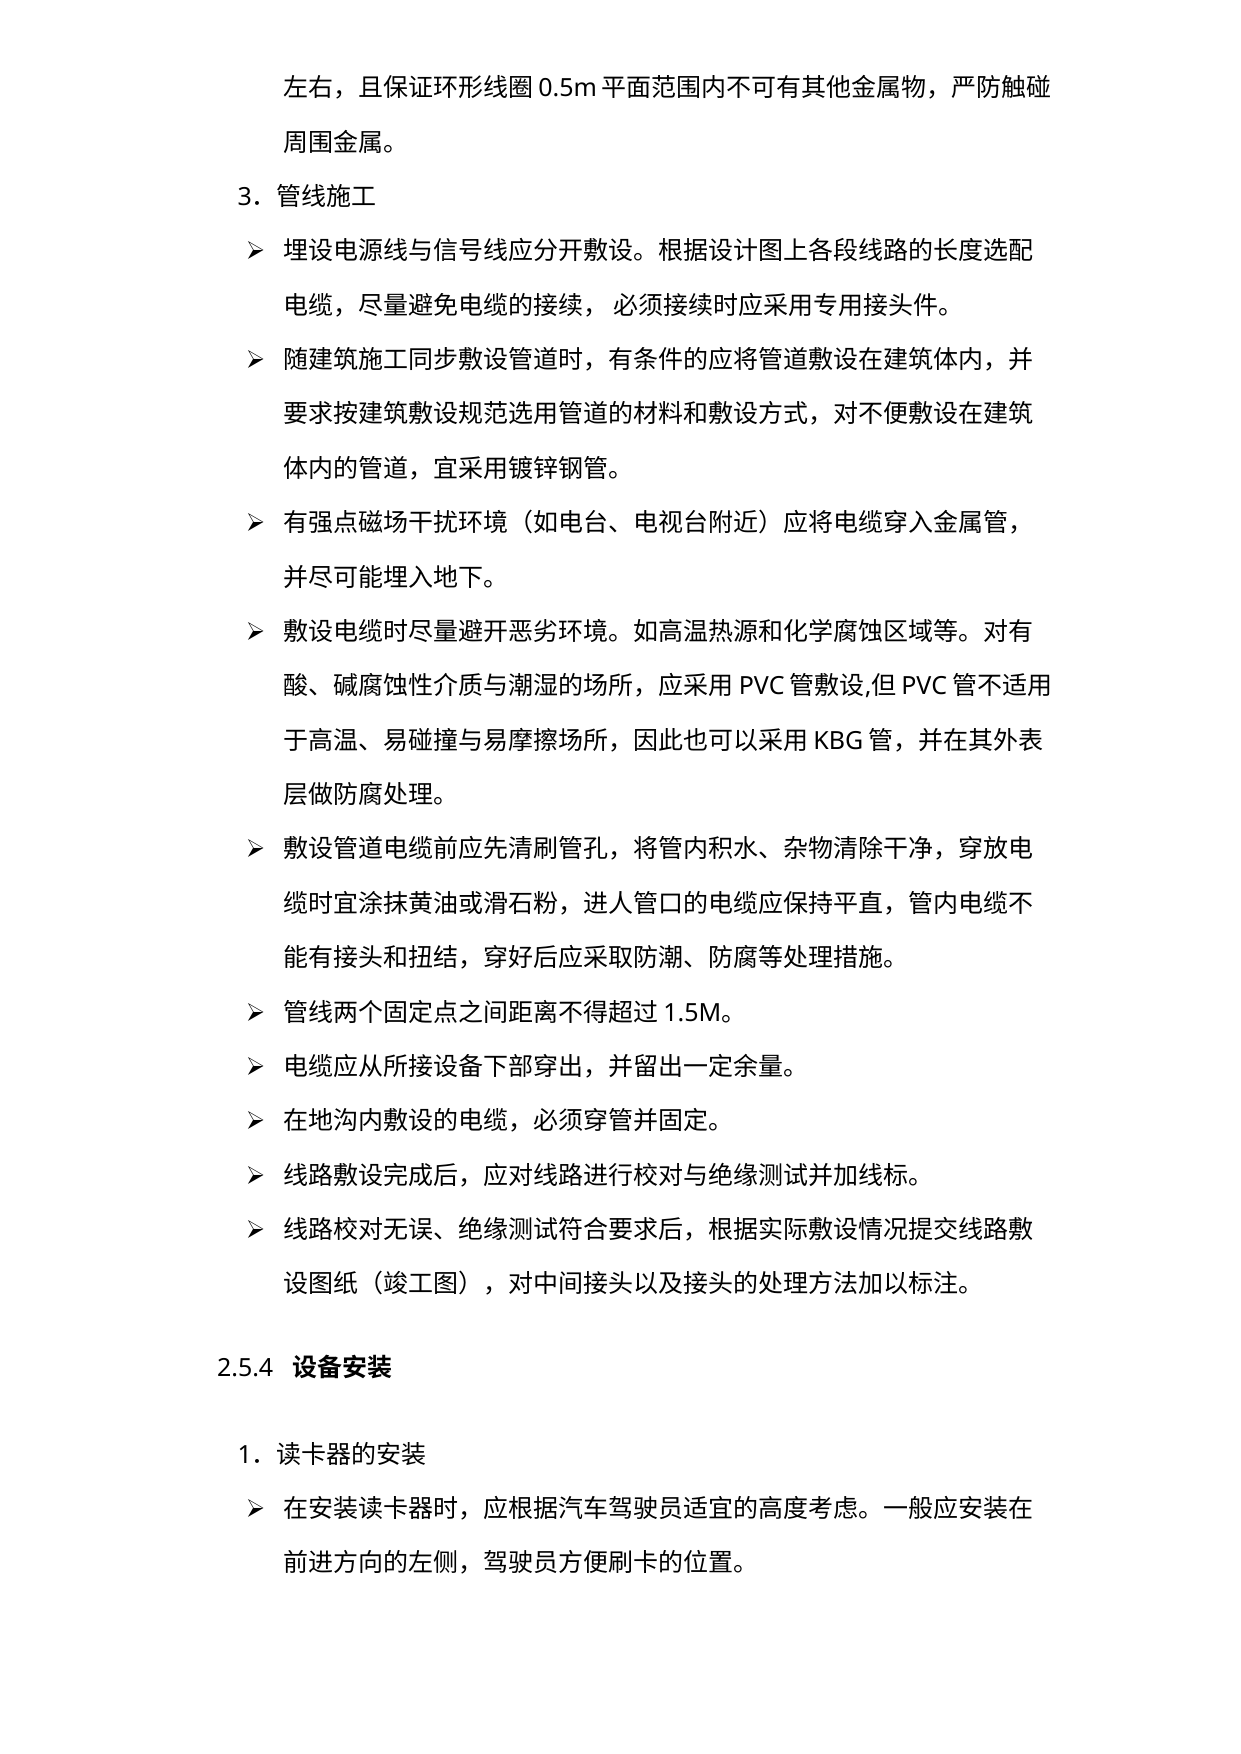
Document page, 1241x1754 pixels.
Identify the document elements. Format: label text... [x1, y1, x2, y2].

list 管线两个固定点之间距离不得超过1.5M。 [246, 992, 1053, 1028]
list 敷设管道电缆前应先清刷管孔，将管内积水、杂物清除干净，穿放电缆时宜涂抹黄油或滑石粉，进人管口的电缆应保持平直，管内电缆不能有接头和扭结，穿好后应采取防潮、防腐等处理措施。 [246, 829, 1053, 974]
list 线路敷设完成后，应对线路进行校对与绝缘测试并加线标。 [246, 1155, 1053, 1191]
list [246, 68, 1053, 158]
subtitle 2.5.4 设备安装 [217, 1347, 1053, 1384]
text 3．管线施工 [187, 176, 1053, 213]
list 在安装读卡器时，应根据汽车驾驶员适宜的高度考虑。一般应安装在前进方向的左侧，驾驶员方便刷卡的位置。 [246, 1488, 1053, 1579]
list 在地沟内敷设的电缆，必须穿管并固定。 [246, 1101, 1053, 1137]
list 敷设电缆时尽量避开恶劣环境。如高温热源和化学腐蚀区域等。对有酸、碱腐蚀性介质与潮湿的场所，应采用 PVC管敷设,但PVC管不适用于高温、易碰撞与易摩擦场所，因此也可以采用KBG管，并在其外表层做防腐处理。 [246, 611, 1053, 811]
list 线路校对无误、绝缘测试符合要求后，根据实际敷设情况提交线路敷设图纸（竣工图），对中间接头以及接头的处理方法加以标注。 [246, 1209, 1053, 1300]
list 有强点磁场干扰环境（如电台、电视台附近）应将电缆穿入金属管，并尽可能埋入地下。 [246, 503, 1053, 593]
text 1．读卡器的安装 [187, 1434, 1053, 1470]
list 埋设电源线与信号线应分开敷设。根据设计图上各段线路的长度选配电缆，尽量避免电缆的接续， 必须接续时应采用专用接头件。 [246, 231, 1053, 321]
list 随建筑施工同步敷设管道时，有条件的应将管道敷设在建筑体内，并要求按建筑敷设规范选用管道的材料和敷设方式，对不便敷设在建筑体内的管道，宜采用镀锌钢管。 [246, 339, 1053, 484]
list 电缆应从所接设备下部穿出，并留出一定余量。 [246, 1046, 1053, 1083]
